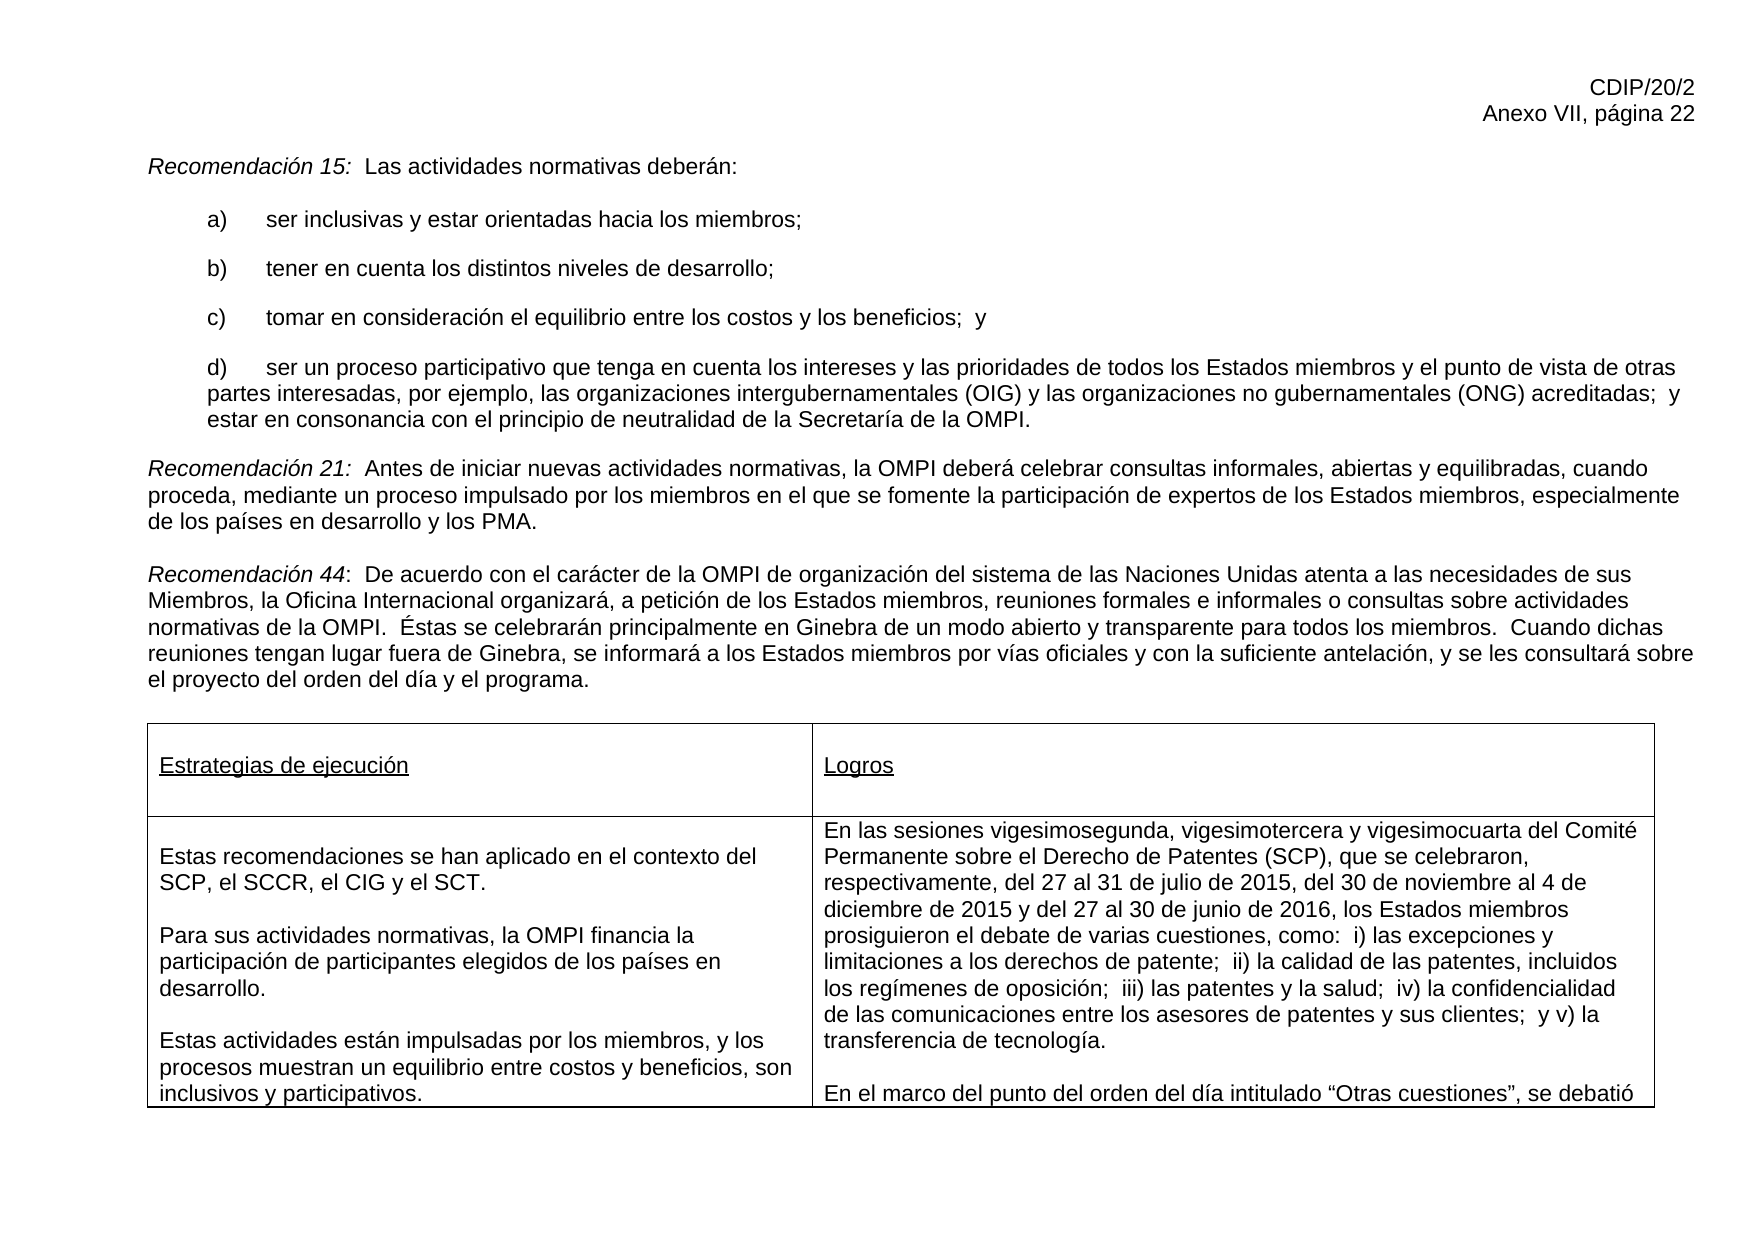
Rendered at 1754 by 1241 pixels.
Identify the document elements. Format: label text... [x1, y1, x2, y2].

list tener en cuenta los distintos niveles de desarrollo; [207, 255, 1695, 281]
table_header Estrategias de ejecución [148, 724, 812, 816]
text Recomendación 15: Las actividades normativas deberán: [148, 153, 1695, 179]
text Recomendación 21: Antes de iniciar nuevas actividades normativas, la OMPI deberá celebrar consultas informales, abiertas y equilibradas, cuando proceda, mediante un proceso impulsado por los miembros en el que se fomente la participación de expertos de los Estados miembros, especialmente de los países en desarrollo y los PMA. [148, 455, 1695, 534]
table_header Logros [813, 724, 1654, 816]
text Recomendación 44: De acuerdo con el carácter de la OMPI de organización del sistema de las Naciones Unidas atenta a las necesidades de sus Miembros, la Oficina Internacional organizará, a petición de los Estados miembros, reuniones formales e informales o consultas sobre actividades normativas de la OMPI. Éstas se celebrarán principalmente en Ginebra de un modo abierto y transparente para todos los miembros. Cuando dichas reuniones tengan lugar fuera de Ginebra, se informará a los Estados miembros por vías oficiales y con la suficiente antelación, y se les consultará sobre el proyecto del orden del día y el programa. [148, 561, 1695, 693]
list ser un proceso participativo que tenga en cuenta los intereses y las prioridades de todos los Estados miembros y el punto de vista de otras partes interesadas, por ejemplo, las organizaciones intergubernamentales (OIG) y las organizaciones no gubernamentales (ONG) acreditadas; y estar en consonancia con el principio de neutralidad de la Secretaría de la OMPI. [207, 353, 1695, 432]
list tomar en consideración el equilibrio entre los costos y los beneficios; y [207, 304, 1695, 331]
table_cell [813, 817, 1654, 1106]
list ser inclusivas y estar orientadas hacia los miembros; [207, 206, 1695, 232]
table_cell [148, 817, 812, 1106]
